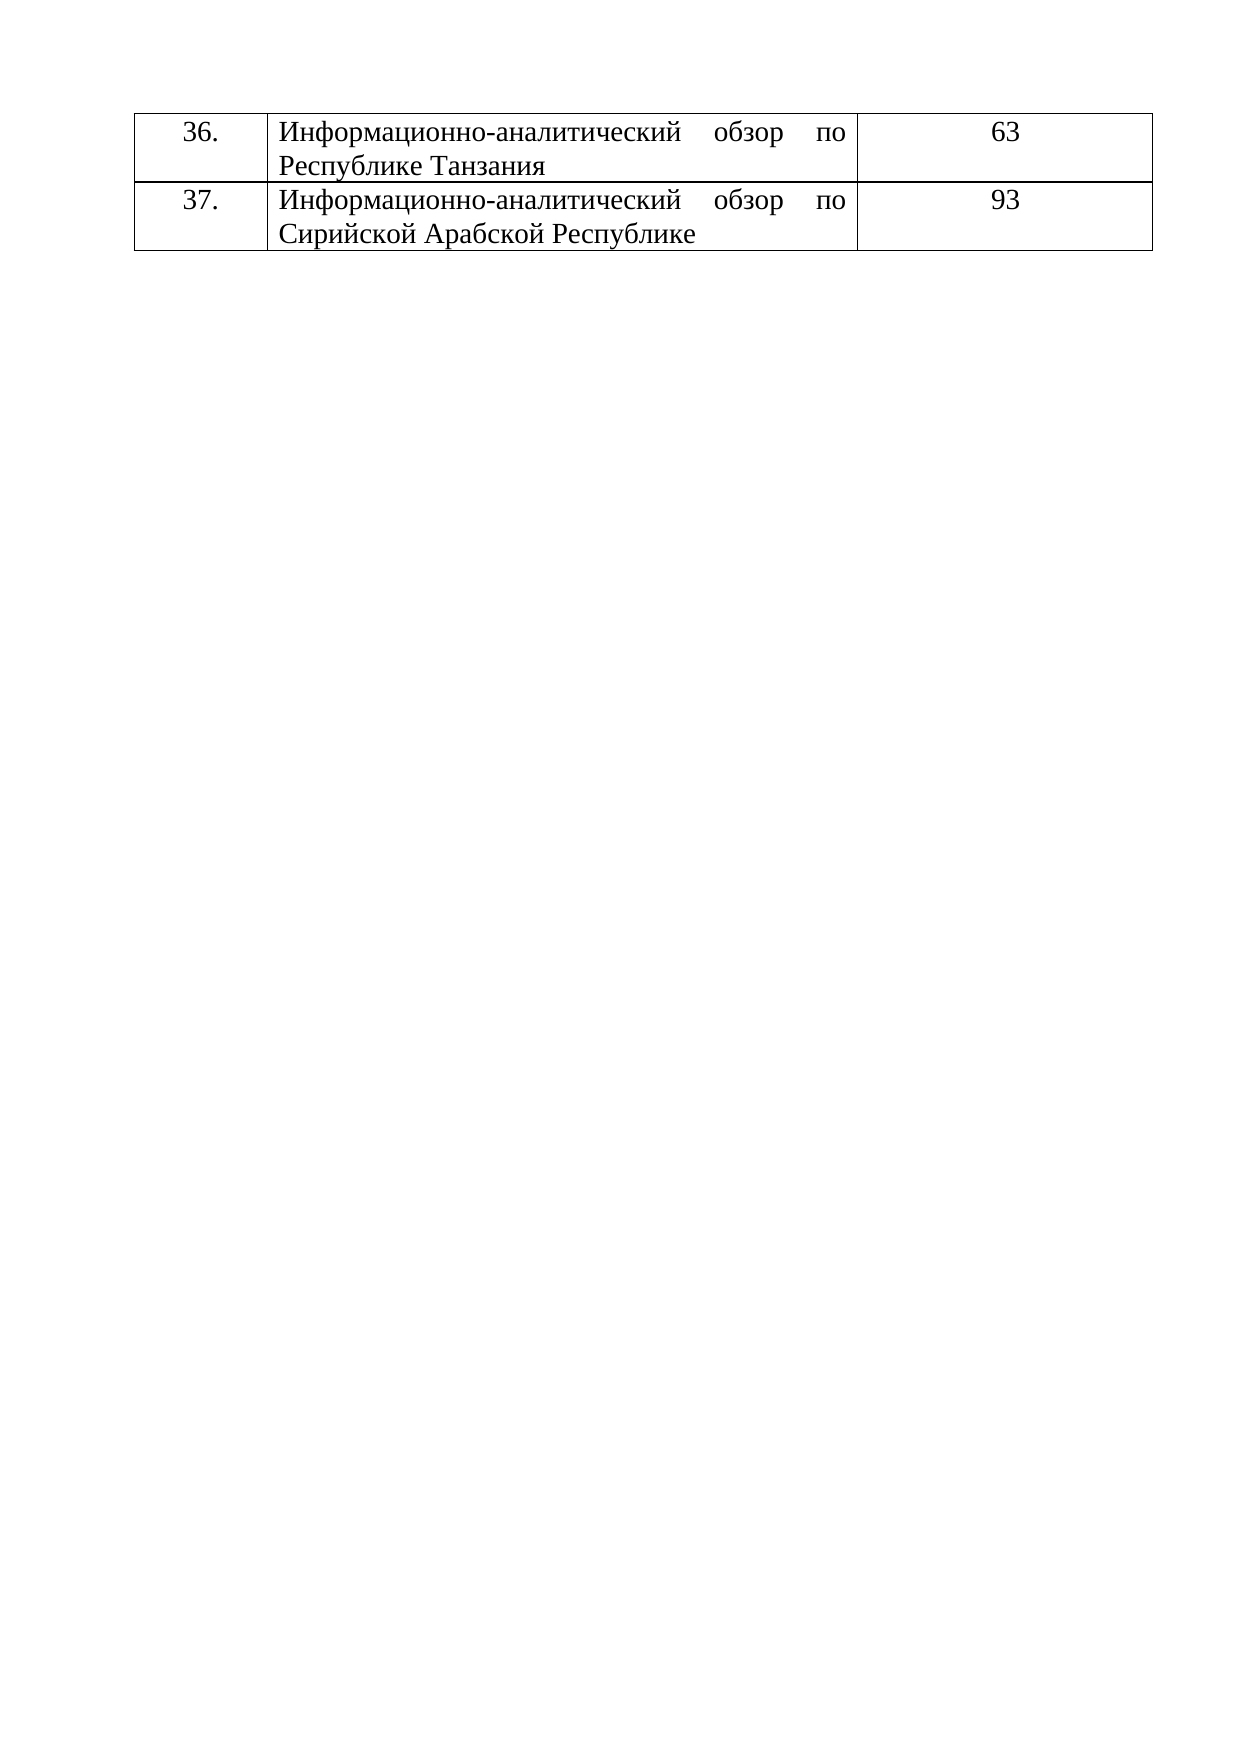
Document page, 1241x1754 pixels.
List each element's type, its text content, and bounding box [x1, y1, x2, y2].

table_cell 36. [135, 114, 267, 181]
table_cell Информационно-аналитический обзор по Сирийской Арабской Республике [268, 183, 857, 249]
table_cell Информационно-аналитический обзор по Республике Танзания [268, 114, 857, 181]
table_cell 63 [858, 114, 1152, 181]
table_cell 37. [135, 183, 267, 249]
table_cell 93 [858, 183, 1152, 249]
